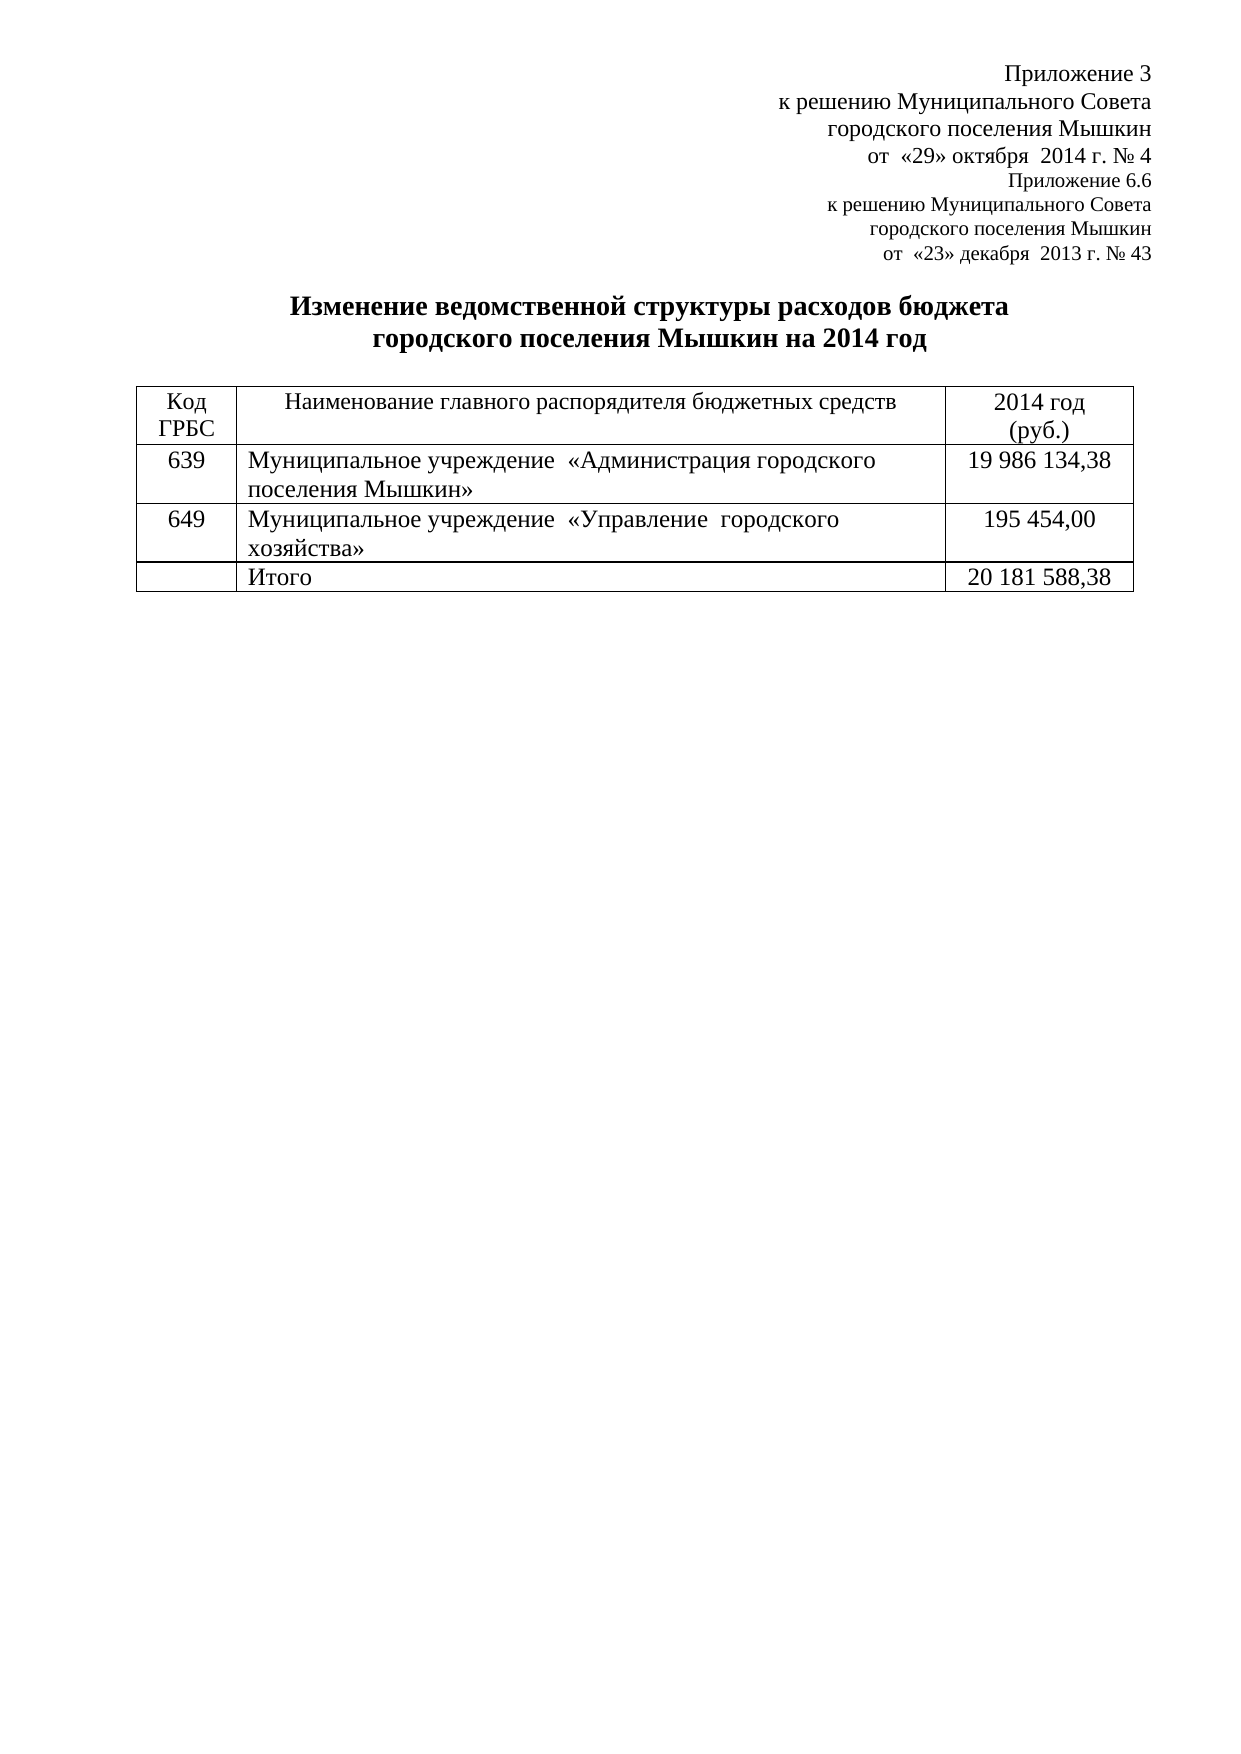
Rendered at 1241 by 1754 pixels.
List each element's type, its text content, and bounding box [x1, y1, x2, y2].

table_cell 639 [137, 445, 236, 503]
table_cell 20 181 588,38 [946, 563, 1133, 591]
table_cell Итого [237, 563, 945, 591]
table_header Наименование главного распорядителя бюджетных средств [237, 387, 945, 444]
text Приложение 6.6 [148, 168, 1152, 192]
table_header 2014 год (руб.) [946, 387, 1133, 444]
text городского поселения Мышкин на 2014 год [148, 321, 1152, 353]
table_cell 195 454,00 [946, 504, 1133, 561]
text Приложение 3 [148, 59, 1152, 87]
text к решению Муниципального Совета городского поселения Мышкин от «23» декабря 2013 г. № 43 [148, 192, 1152, 264]
text Изменение ведомственной структуры расходов бюджета [148, 288, 1152, 321]
table_cell Муниципальное учреждение «Администрация городского поселения Мышкин» [237, 445, 945, 503]
table_header Код ГРБС [137, 387, 236, 444]
table_cell 19 986 134,38 [946, 445, 1133, 503]
text к решению Муниципального Совета городского поселения Мышкин от «29» октября 2014 г. № 4 [148, 87, 1152, 168]
table_cell 649 [137, 504, 236, 561]
table_cell [137, 563, 236, 591]
table_cell Муниципальное учреждение «Управление городского хозяйства» [237, 504, 945, 561]
